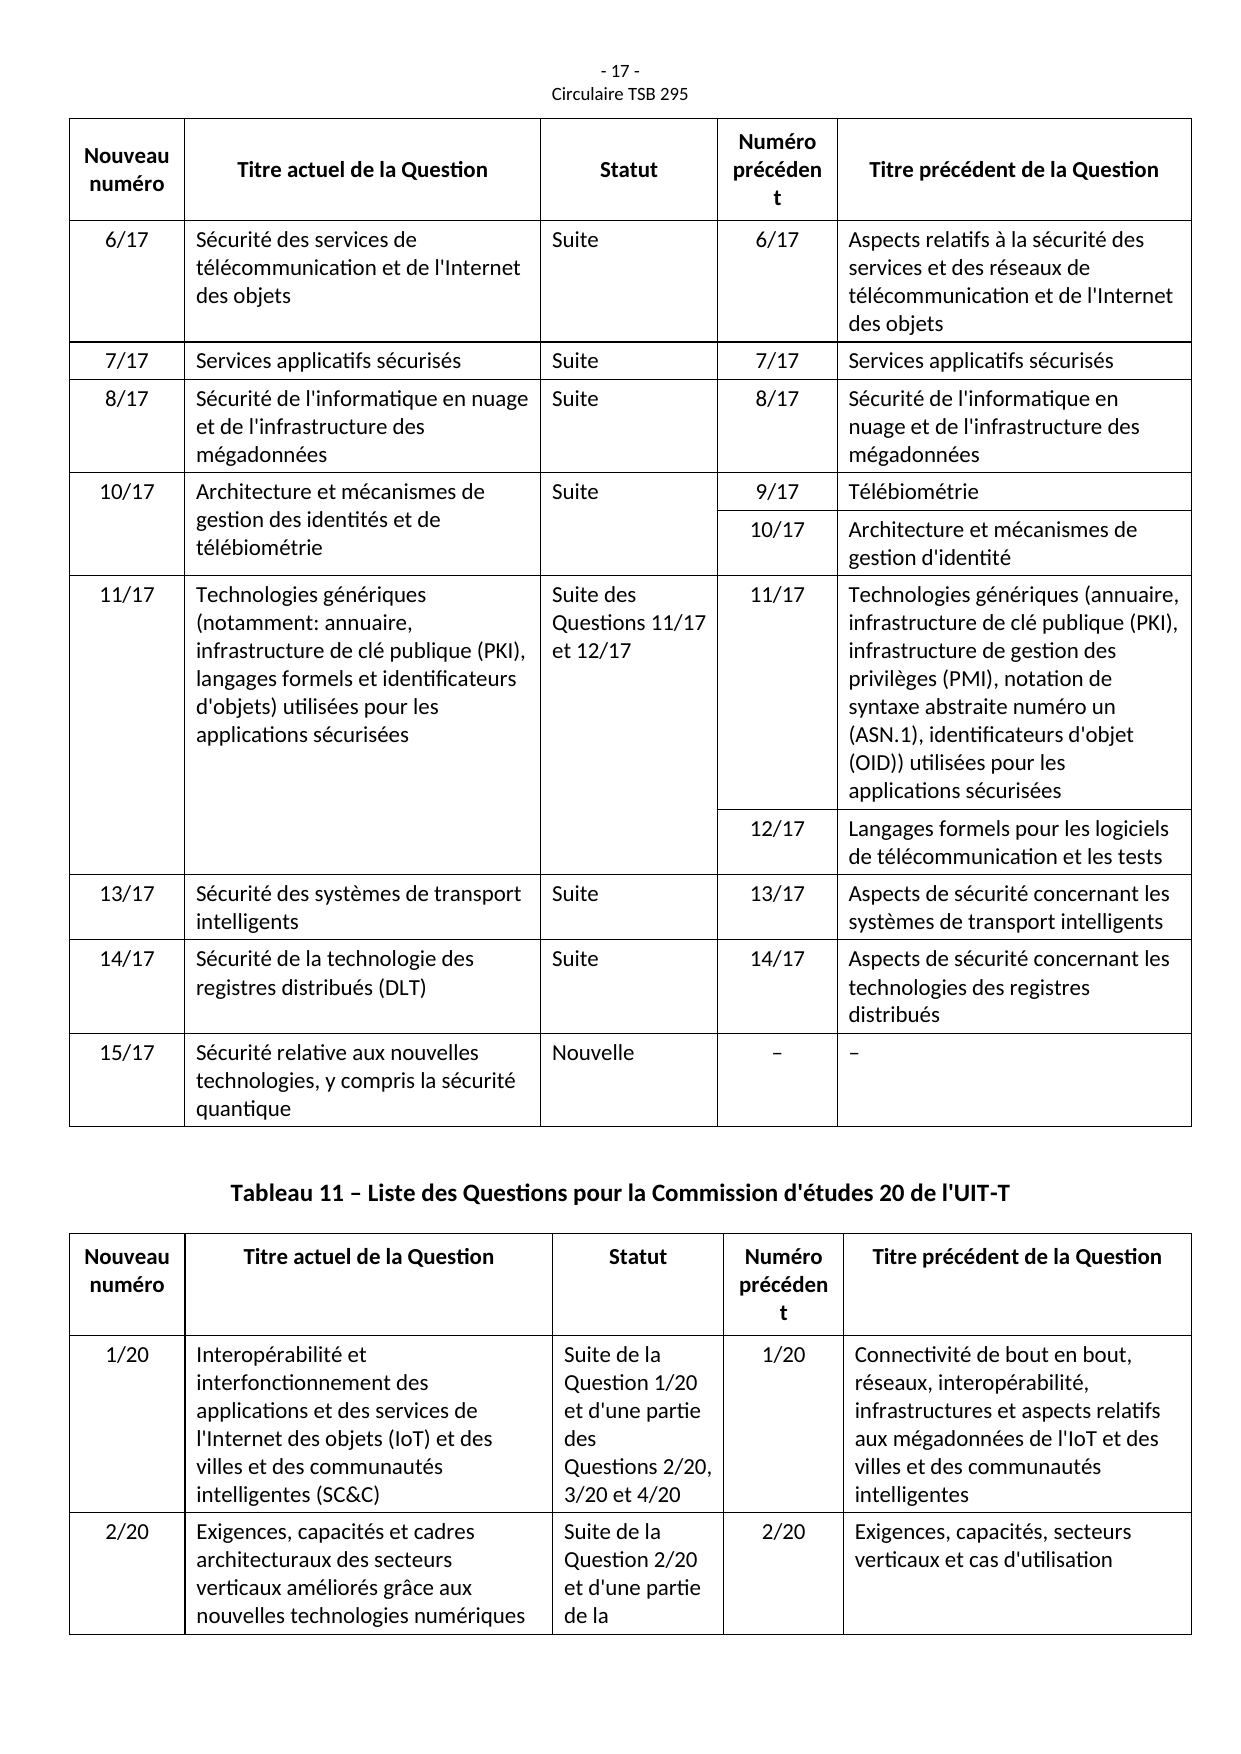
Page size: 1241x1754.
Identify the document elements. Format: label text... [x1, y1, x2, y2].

table_cell 9/17 [718, 473, 837, 509]
table_cell Services applicatifs sécurisés [185, 343, 540, 379]
table_cell Suite de la Question 1/20 et d'une partie des Questions 2/20, 3/20 et 4/20 [553, 1336, 723, 1512]
table_cell Sécurité de l'informatique en nuage et de l'infrastructure des mégadonnées [185, 380, 540, 472]
table_cell 7/17 [718, 343, 837, 379]
table_cell 7/17 [70, 343, 184, 379]
table_cell Services applicatifs sécurisés [838, 343, 1191, 379]
table_cell 10/17 [718, 511, 837, 575]
table_header Numéro précédent [718, 119, 837, 220]
table_cell Architecture et mécanismes de gestion d'identité [838, 511, 1191, 575]
table_cell Sécurité des systèmes de transport intelligents [185, 875, 540, 939]
table_cell 13/17 [70, 875, 184, 939]
table_cell 14/17 [70, 940, 184, 1033]
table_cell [553, 1513, 723, 1633]
table_cell Interopérabilité et interfonctionnement des applications et des services de l'Internet des objets (IoT) et des villes et des communautés intelligentes (SC&C) [186, 1336, 552, 1512]
table_header Titre actuel de la Question [185, 119, 540, 220]
table_cell Sécurité des services de télécommunication et de l'Internet des objets [185, 221, 540, 341]
table_cell 11/17 [70, 576, 184, 874]
table_cell 1/20 [724, 1336, 843, 1512]
table_cell Sécurité de l'informatique en nuage et de l'infrastructure des mégadonnées [838, 380, 1191, 472]
table_cell Suite [541, 875, 717, 939]
table_cell Suite [541, 940, 717, 1033]
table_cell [844, 1513, 1191, 1633]
table_cell 6/17 [718, 221, 837, 341]
table_cell 13/17 [718, 875, 837, 939]
table_cell 10/17 [70, 473, 184, 575]
table_header Nouveau numéro [70, 119, 184, 220]
table_cell Suite [541, 343, 717, 379]
table_cell 11/17 [718, 576, 837, 808]
table_cell Sécurité de la technologie des registres distribués (DLT) [185, 940, 540, 1033]
table_cell Architecture et mécanismes de gestion des identités et de télébiométrie [185, 473, 540, 575]
table_header Titre actuel de la Question [186, 1234, 552, 1334]
table_cell Technologies génériques (notamment: annuaire, infrastructure de clé publique (PKI), langages formels et identificateurs d'objets) utilisées pour les applications sécurisées [185, 576, 540, 874]
table_header Numéro précédent [724, 1234, 843, 1334]
table_cell Sécurité relative aux nouvelles technologies, y compris la sécurité quantique [185, 1034, 540, 1126]
table_cell Connectivité de bout en bout, réseaux, interopérabilité, infrastructures et aspects relatifs aux mégadonnées de l'IoT et des villes et des communautés intelligentes [844, 1336, 1191, 1512]
table_cell Suite [541, 473, 717, 575]
table_header Titre précédent de la Question [844, 1234, 1191, 1334]
table_cell – [718, 1034, 837, 1126]
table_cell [186, 1513, 552, 1633]
table_cell 2/20 [724, 1513, 843, 1633]
table_cell Suite [541, 221, 717, 341]
table_header Titre précédent de la Question [838, 119, 1191, 220]
table_cell Aspects relatifs à la sécurité des services et des réseaux de télécommunication et de l'Internet des objets [838, 221, 1191, 341]
table_cell 14/17 [718, 940, 837, 1033]
table_cell Suite des Questions 11/17 et 12/17 [541, 576, 717, 874]
table_cell 8/17 [718, 380, 837, 472]
table_cell Langages formels pour les logiciels de télécommunication et les tests [838, 810, 1191, 874]
table_header Statut [541, 119, 717, 220]
table_cell Télébiométrie [838, 473, 1191, 509]
table_cell 6/17 [70, 221, 184, 341]
table_cell Aspects de sécurité concernant les technologies des registres distribués [838, 940, 1191, 1033]
table_cell 8/17 [70, 380, 184, 472]
table_cell Aspects de sécurité concernant les systèmes de transport intelligents [838, 875, 1191, 939]
table_cell Suite [541, 380, 717, 472]
title Tableau 11 – Liste des Questions pour la Commission d'études 20 de l'UIT-T [113, 1177, 1127, 1208]
table_cell 2/20 [70, 1513, 184, 1633]
table_header Nouveau numéro [70, 1234, 184, 1334]
table_cell 1/20 [70, 1336, 184, 1512]
table_cell – [838, 1034, 1191, 1126]
table_cell Technologies génériques (annuaire, infrastructure de clé publique (PKI), infrastructure de gestion des privilèges (PMI), notation de syntaxe abstraite numéro un (ASN.1), identificateurs d'objet (OID)) utilisées pour les applications sécurisées [838, 576, 1191, 808]
table_cell Nouvelle [541, 1034, 717, 1126]
table_cell 15/17 [70, 1034, 184, 1126]
table_cell 12/17 [718, 810, 837, 874]
table_header Statut [553, 1234, 723, 1334]
